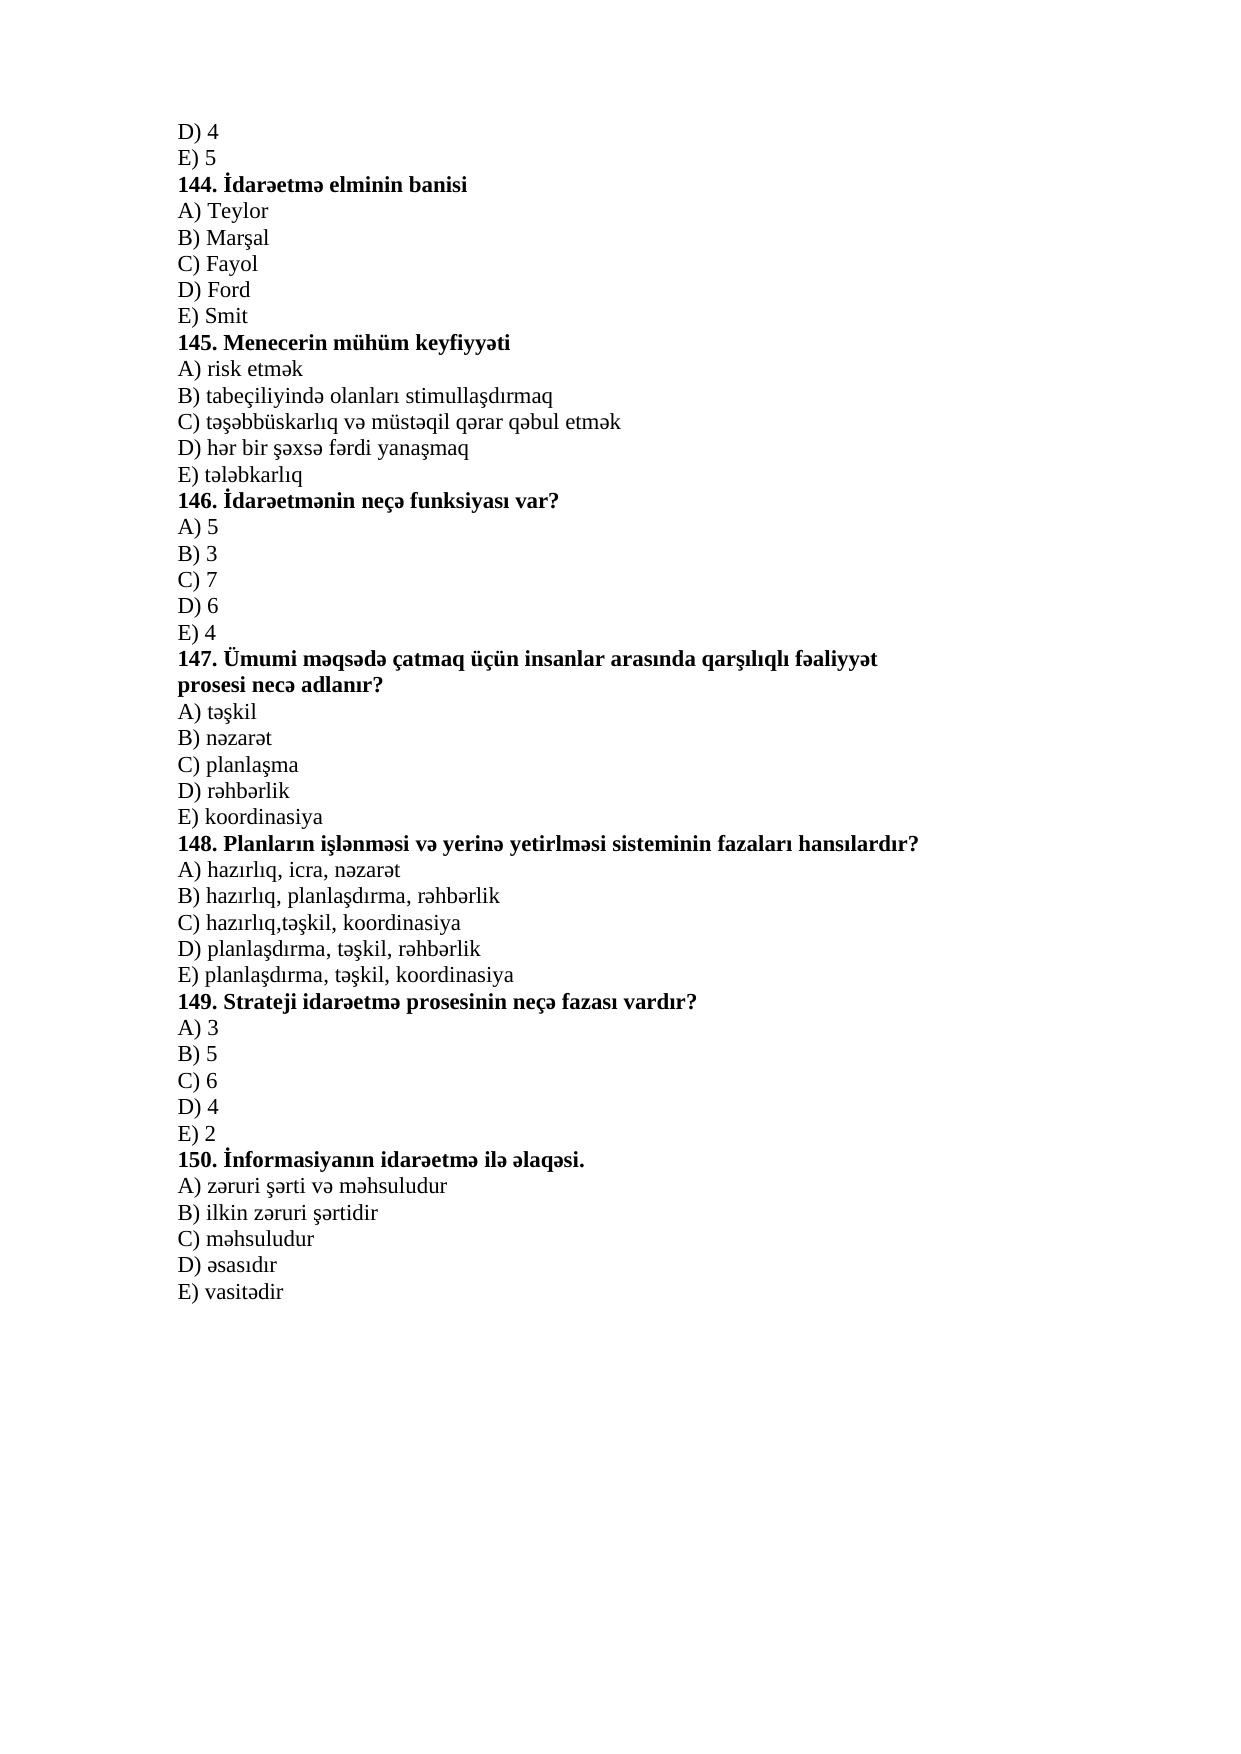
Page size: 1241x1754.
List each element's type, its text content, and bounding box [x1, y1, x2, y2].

text B) ilkin zəruri şərtidir [177, 1199, 1152, 1225]
text D) 6 [177, 592, 1152, 619]
text B) tabeçiliyində olanları stimullaşdırmaq [177, 382, 1152, 408]
text D) planlaşdırma, təşkil, rəhbərlik [177, 935, 1152, 961]
text 150. İnformasiyanın idarəetmə ilə əlaqəsi. [177, 1146, 1152, 1172]
text A) 3 [177, 1014, 1152, 1041]
text A) hazırlıq, icra, nəzarət [177, 856, 1152, 882]
text A) zəruri şərti və məhsuludur [177, 1172, 1152, 1199]
text E) 2 [177, 1119, 1152, 1146]
text E) 5 [177, 144, 1152, 171]
text E) koordinasiya [177, 803, 1152, 830]
text E) 4 [177, 619, 1152, 645]
text 146. İdarəetmənin neçə funksiyası var? [177, 487, 1152, 513]
text 144. İdarəetmə elminin banisi [177, 171, 1152, 197]
text C) Fayol [177, 250, 1152, 276]
text D) rəhbərlik [177, 777, 1152, 803]
text B) nəzarət [177, 724, 1152, 751]
text D) Ford [177, 276, 1152, 303]
text C) 7 [177, 566, 1152, 592]
text B) 3 [177, 540, 1152, 566]
text D) əsasıdır [177, 1251, 1152, 1278]
text C) 6 [177, 1067, 1152, 1093]
text 145. Menecerin mühüm keyfiyyəti [177, 329, 1152, 355]
text 147. Ümumi məqsədə çatmaq üçün insanlar arasında qarşılıqlı fəaliyyət [177, 645, 1152, 672]
text E) Smit [177, 303, 1152, 329]
text 149. Strateji idarəetmə prosesinin neçə fazası vardır? [177, 988, 1152, 1014]
text B) 5 [177, 1041, 1152, 1067]
text D) 4 [177, 118, 1152, 144]
text E) planlaşdırma, təşkil, koordinasiya [177, 961, 1152, 988]
text A) təşkil [177, 698, 1152, 724]
text A) 5 [177, 513, 1152, 540]
text E) vasitədir [177, 1278, 1152, 1304]
text D) hər bir şəxsə fərdi yanaşmaq [177, 434, 1152, 461]
text A) risk etmək [177, 355, 1152, 382]
text C) hazırlıq,təşkil, koordinasiya [177, 909, 1152, 935]
text C) məhsuludur [177, 1225, 1152, 1251]
text 148. Planların işlənməsi və yerinə yetirlməsi sisteminin fazaları hansılardır? [177, 830, 1152, 856]
text prosesi necə adlanır? [177, 672, 1152, 698]
text C) planlaşma [177, 751, 1152, 777]
text B) Marşal [177, 223, 1152, 250]
text C) təşəbbüskarlıq və müstəqil qərar qəbul etmək [177, 408, 1152, 434]
text B) hazırlıq, planlaşdırma, rəhbərlik [177, 882, 1152, 909]
text E) tələbkarlıq [177, 461, 1152, 487]
text D) 4 [177, 1093, 1152, 1119]
text A) Teylor [177, 197, 1152, 223]
